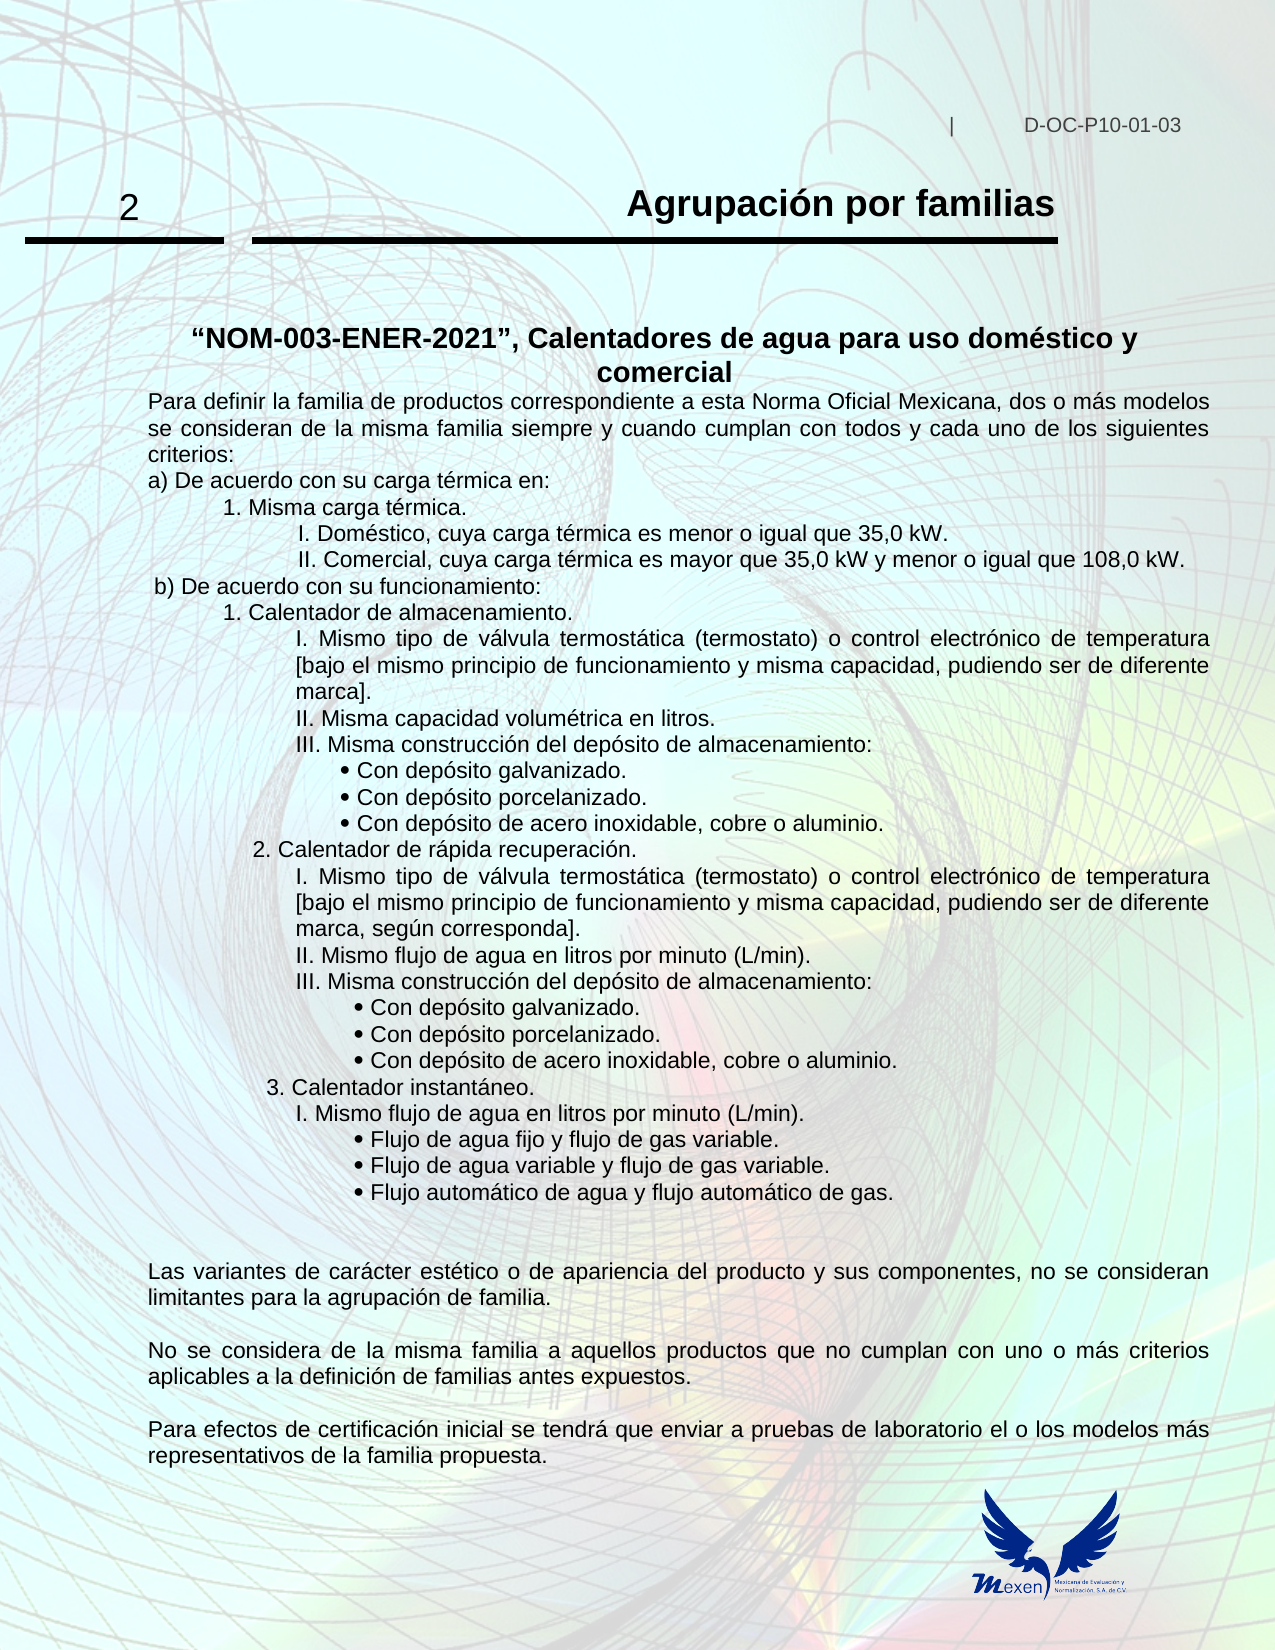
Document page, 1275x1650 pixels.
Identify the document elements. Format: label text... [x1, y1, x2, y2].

text I. Mismo flujo de agua en litros por minuto (L/min). [281, 1100, 1211, 1126]
text I. Doméstico, cuya carga térmica es menor o igual que 35,0 kW. [223, 520, 1211, 546]
text Flujo de agua variable y flujo de gas variable. [340, 1152, 1211, 1179]
text No se considera de la misma familia a aquellos productos que no cumplan con uno o más criterios aplicables a la definición de familias antes expuestos. [148, 1337, 1211, 1390]
text Con depósito de acero inoxidable, cobre o aluminio. [340, 1047, 1211, 1073]
text Con depósito galvanizado. [340, 994, 1211, 1021]
text Flujo de agua fijo y flujo de gas variable. [340, 1126, 1211, 1152]
text II. Misma capacidad volumétrica en litros. [295, 704, 1211, 731]
text Con depósito de acero inoxidable, cobre o aluminio. [295, 810, 1211, 836]
text 1. Misma carga térmica. [148, 494, 1211, 520]
text 2. Calentador de rápida recuperación. [207, 836, 1211, 863]
text Con depósito porcelanizado. [295, 783, 1211, 810]
text III. Misma construcción del depósito de almacenamiento: [281, 968, 1211, 994]
text Flujo automático de agua y flujo automático de gas. [340, 1179, 1211, 1205]
text I. Mismo tipo de válvula termostática (termostato) o control electrónico de temperatura [bajo el mismo principio de funcionamiento y misma capacidad, pudiendo ser de diferente marca, según corresponda]. [295, 863, 1211, 942]
text 1. Calentador de almacenamiento. [148, 599, 1181, 625]
text Las variantes de carácter estético o de apariencia del producto y sus componentes, no se consideran limitantes para la agrupación de familia. [148, 1258, 1211, 1311]
subtitle “NOM-003-ENER-2021”, Calentadores de agua para uso doméstico y comercial [148, 321, 1181, 388]
text II. Comercial, cuya carga térmica es mayor que 35,0 kW y menor o igual que 108,0 kW. [223, 546, 1211, 573]
text 3. Calentador instantáneo. [251, 1073, 1211, 1100]
text I. Mismo tipo de válvula termostática (termostato) o control electrónico de temperatura [bajo el mismo principio de funcionamiento y misma capacidad, pudiendo ser de diferente marca]. [295, 625, 1211, 704]
text Con depósito porcelanizado. [340, 1021, 1211, 1047]
text II. Mismo flujo de agua en litros por minuto (L/min). [281, 942, 1211, 968]
text a) De acuerdo con su carga térmica en: [148, 467, 1211, 494]
text b) De acuerdo con su funcionamiento: [148, 573, 1211, 599]
text Para efectos de certificación inicial se tendrá que enviar a pruebas de laboratorio el o los modelos más representativos de la familia propuesta. [148, 1416, 1211, 1469]
text Con depósito galvanizado. [295, 757, 1211, 783]
text Para definir la familia de productos correspondiente a esta Norma Oficial Mexicana, dos o más modelos se consideran de la misma familia siempre y cuando cumplan con todos y cada uno de los siguientes criterios: [148, 388, 1211, 467]
picture [961, 1482, 1137, 1607]
text III. Misma construcción del depósito de almacenamiento: [295, 731, 1211, 757]
